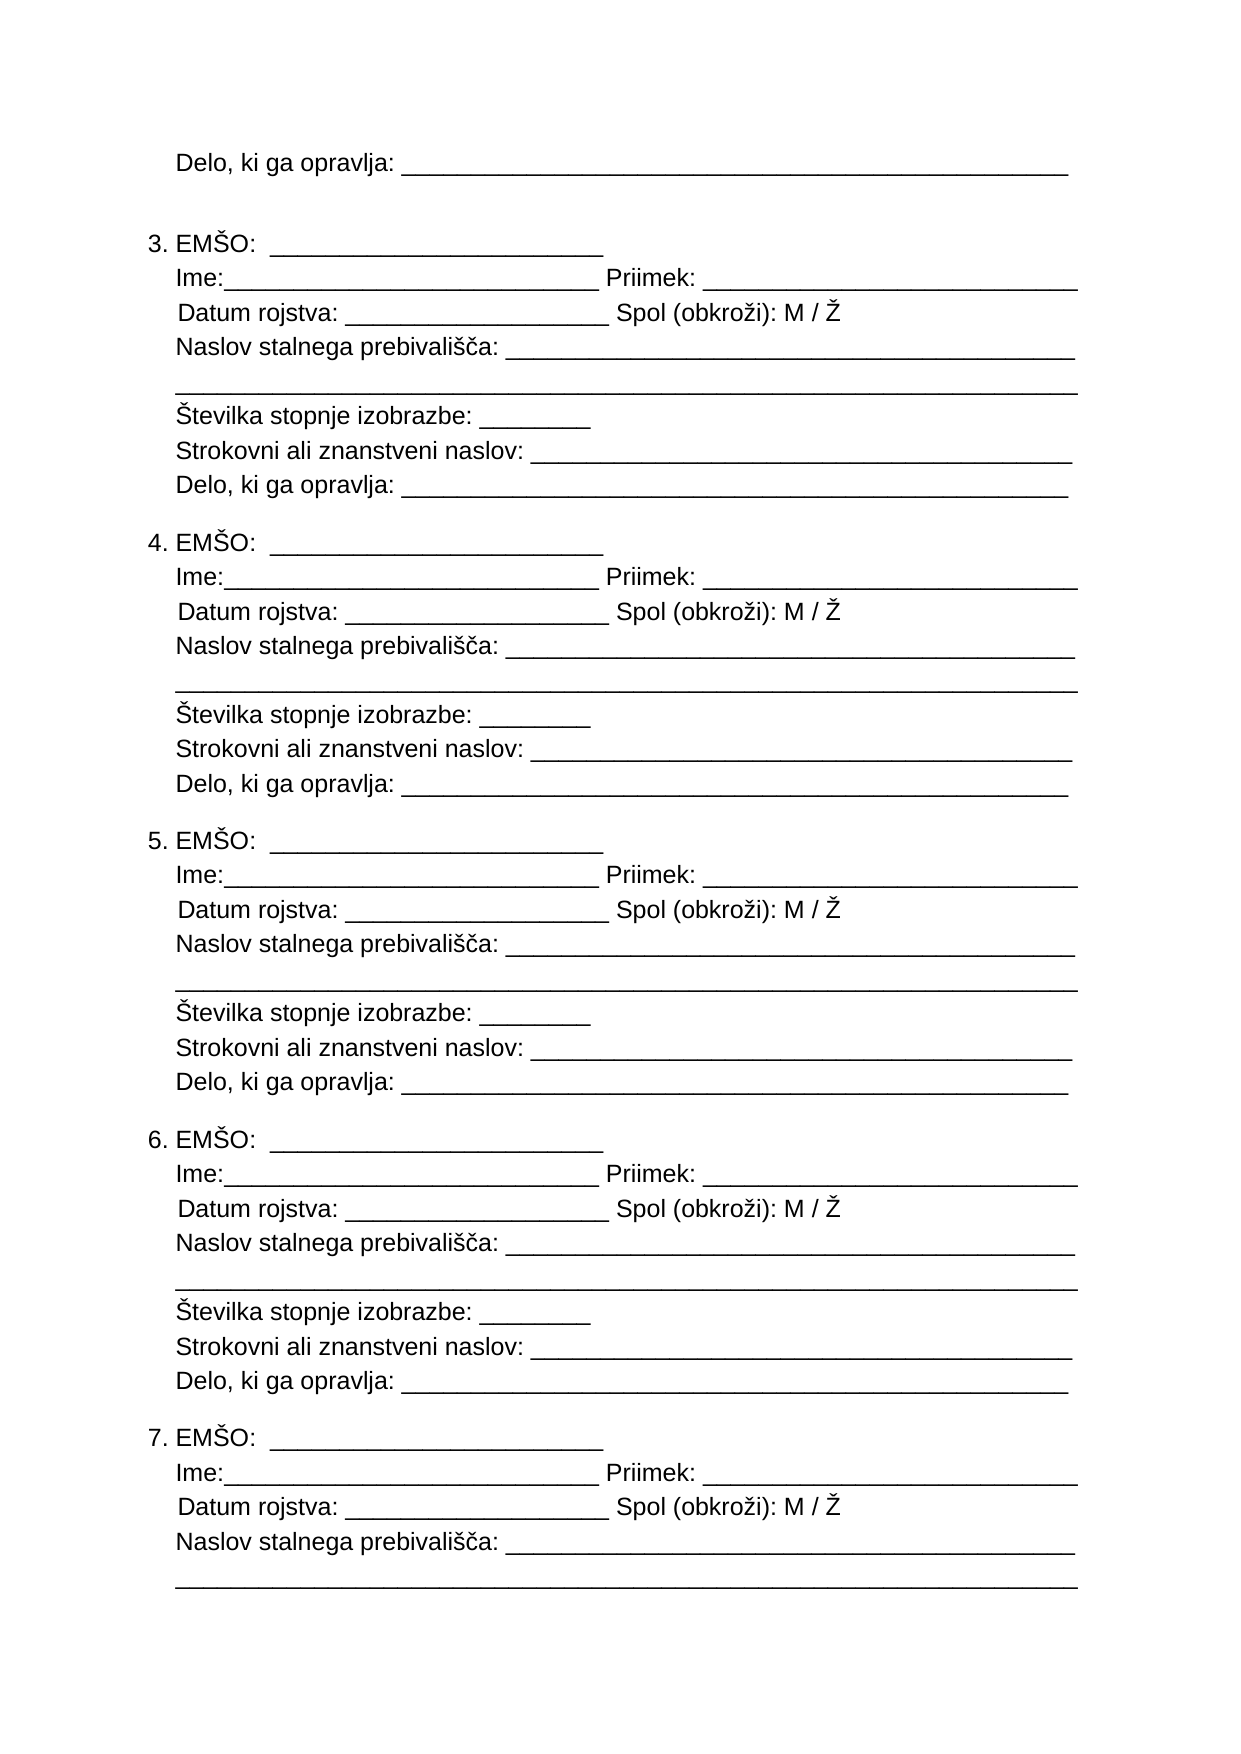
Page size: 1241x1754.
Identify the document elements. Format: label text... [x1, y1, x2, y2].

text Delo, ki ga opravlja: ________________________________________________ [148, 148, 1093, 176]
text Naslov stalnega prebivališča: _________________________________________ [148, 929, 1093, 958]
text _________________________________________________________________ [148, 964, 1093, 993]
text Naslov stalnega prebivališča: _________________________________________ [148, 1228, 1093, 1257]
text Številka stopnje izobrazbe: ________ [148, 998, 1093, 1027]
text Datum rojstva: ___________________ Spol (obkroži): M / Ž [177, 298, 1093, 327]
text Ime:___________________________ Priimek: ___________________________ [148, 263, 1093, 292]
text Strokovni ali znanstveni naslov: _______________________________________ [148, 1331, 1093, 1360]
text Strokovni ali znanstveni naslov: _______________________________________ [148, 1033, 1093, 1062]
text Številka stopnje izobrazbe: ________ [148, 401, 1093, 430]
text Delo, ki ga opravlja: ________________________________________________ [148, 1366, 1093, 1395]
text _________________________________________________________________ [148, 665, 1093, 694]
text _________________________________________________________________ [148, 1561, 1093, 1590]
text 6. EMŠO: ________________________ [148, 1124, 1093, 1153]
text 4. EMŠO: ________________________ [148, 527, 1093, 556]
text Ime:___________________________ Priimek: ___________________________ [148, 1458, 1093, 1486]
text _________________________________________________________________ [148, 1262, 1093, 1291]
text Datum rojstva: ___________________ Spol (obkroži): M / Ž [177, 895, 1093, 924]
text 5. EMŠO: ________________________ [148, 826, 1093, 855]
text _________________________________________________________________ [148, 367, 1093, 396]
text Številka stopnje izobrazbe: ________ [148, 1297, 1093, 1326]
text Delo, ki ga opravlja: ________________________________________________ [148, 1067, 1093, 1096]
text Datum rojstva: ___________________ Spol (obkroži): M / Ž [177, 596, 1093, 625]
text Ime:___________________________ Priimek: ___________________________ [148, 562, 1093, 591]
text 3. EMŠO: ________________________ [148, 229, 1093, 258]
text Datum rojstva: ___________________ Spol (obkroži): M / Ž [177, 1492, 1093, 1521]
text Naslov stalnega prebivališča: _________________________________________ [148, 332, 1093, 361]
text Strokovni ali znanstveni naslov: _______________________________________ [148, 734, 1093, 763]
text Naslov stalnega prebivališča: _________________________________________ [148, 1527, 1093, 1555]
text Ime:___________________________ Priimek: ___________________________ [148, 861, 1093, 889]
text Delo, ki ga opravlja: ________________________________________________ [148, 769, 1093, 798]
text Strokovni ali znanstveni naslov: _______________________________________ [148, 436, 1093, 464]
text Ime:___________________________ Priimek: ___________________________ [148, 1159, 1093, 1188]
text Datum rojstva: ___________________ Spol (obkroži): M / Ž [177, 1193, 1093, 1222]
text Naslov stalnega prebivališča: _________________________________________ [148, 631, 1093, 660]
text Delo, ki ga opravlja: ________________________________________________ [148, 470, 1093, 499]
text 7. EMŠO: ________________________ [148, 1423, 1093, 1452]
text Številka stopnje izobrazbe: ________ [148, 700, 1093, 729]
